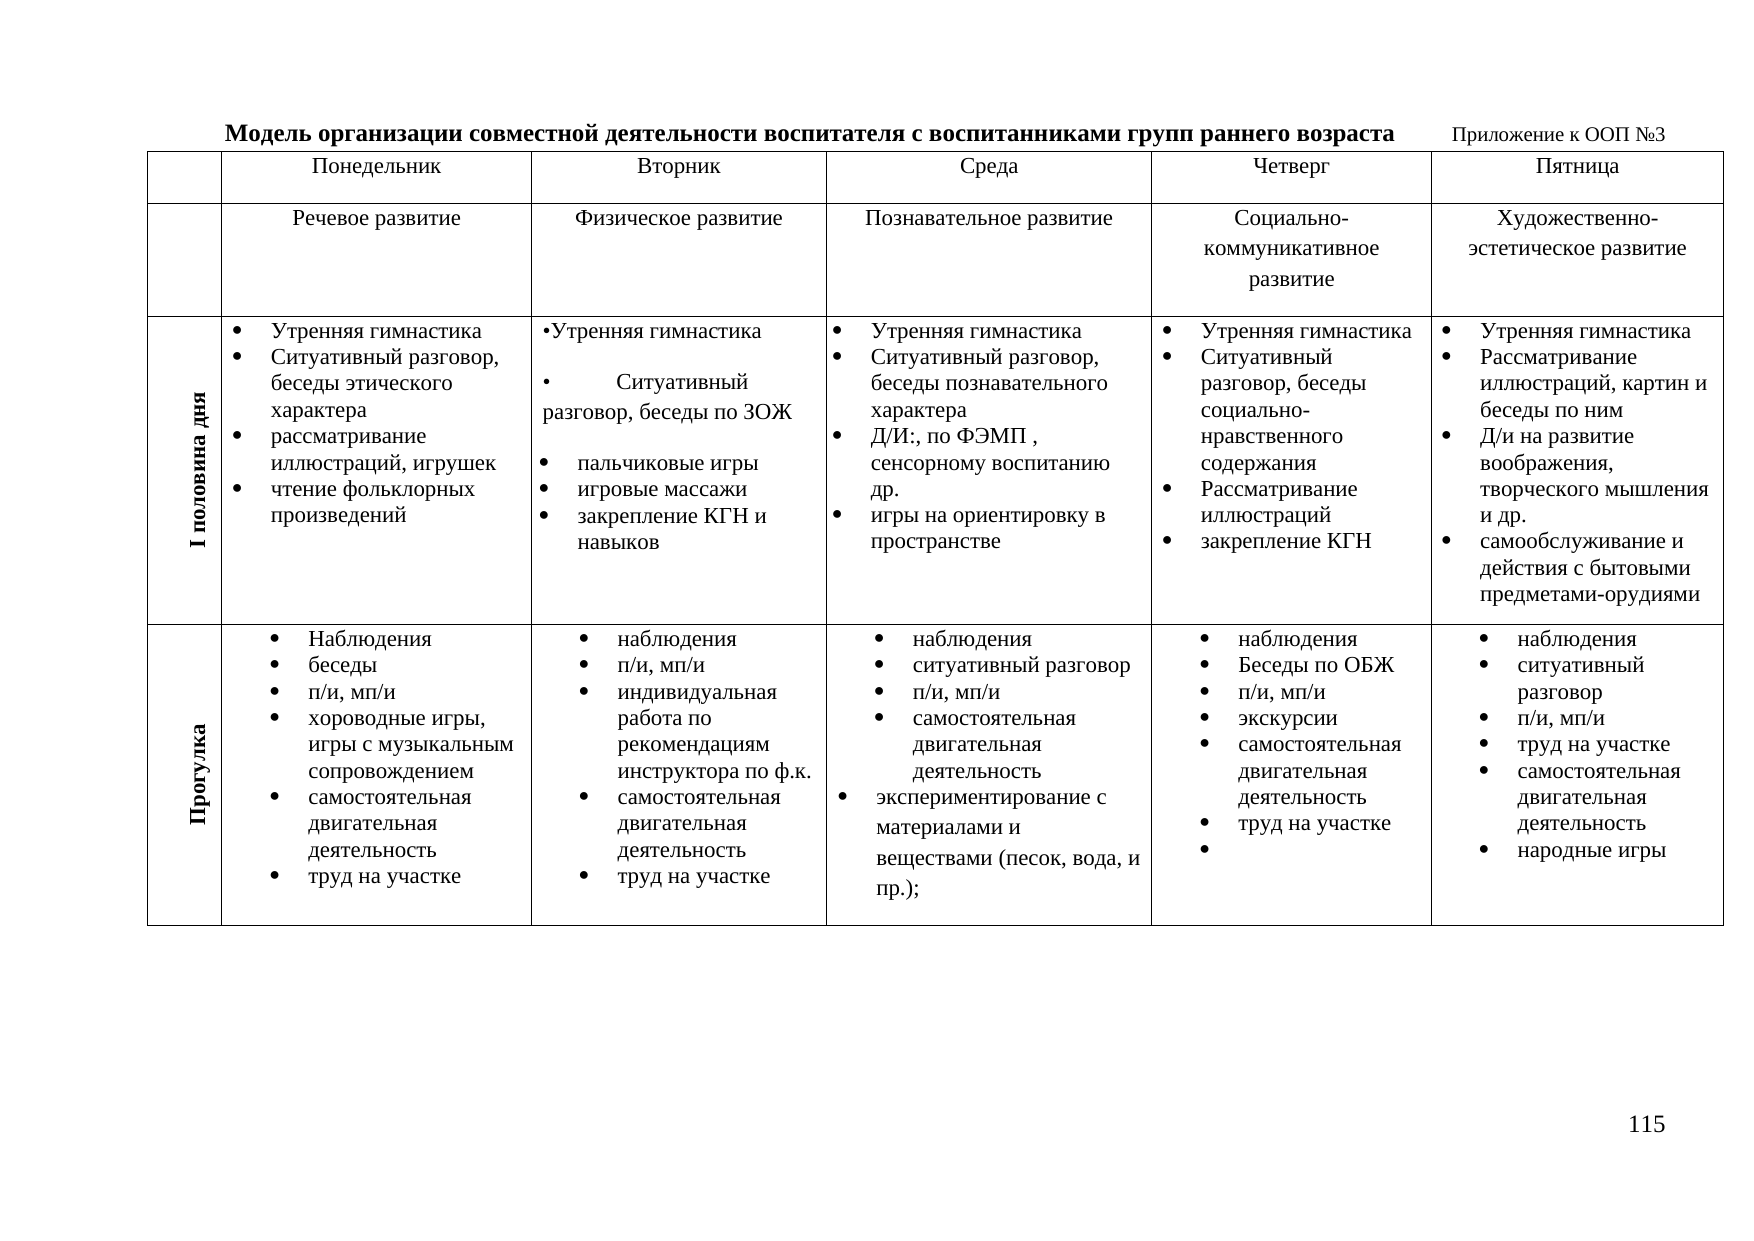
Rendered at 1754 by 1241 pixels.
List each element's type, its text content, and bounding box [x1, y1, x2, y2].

table_cell наблюдения ситуативный разговор п/и, мп/и труд на участке самостоятельная двигательная деятельность народные игры [1432, 625, 1723, 925]
table_cell •Утренняя гимнастика • Ситуативный разговор, беседы по ЗОЖ пальчиковые игры игровые массажи закрепление КГН и навыков [532, 317, 826, 624]
table_header Четверг [1152, 152, 1431, 203]
table_cell [148, 204, 221, 316]
table_cell Наблюдения беседы п/и, мп/и хороводные игры, игры с музыкальным сопровождением самостоятельная двигательная деятельность труд на участке [222, 625, 531, 925]
table_cell Речевое развитие [222, 204, 531, 316]
table_header [148, 152, 221, 203]
table_header Пятница [1432, 152, 1723, 203]
table_cell наблюдения Беседы по ОБЖ п/и, мп/и экскурсии самостоятельная двигательная деятельность труд на участке [1152, 625, 1431, 925]
table_cell I половина дня [148, 317, 221, 624]
table_cell Прогулка [148, 625, 221, 925]
table_cell Художественно-эстетическое развитие [1432, 204, 1723, 316]
text Модель организации совместной деятельности воспитателя с воспитанниками групп раннего возраста Приложение к ООП №3 [148, 118, 1665, 147]
table_cell Социально-коммуникативное развитие [1152, 204, 1431, 316]
table_cell Познавательное развитие [827, 204, 1151, 316]
table_header Среда [827, 152, 1151, 203]
table_header Понедельник [222, 152, 531, 203]
table_cell Утренняя гимнастика Ситуативный разговор, беседы социально-нравственного содержания Рассматривание иллюстраций закрепление КГН [1152, 317, 1431, 624]
table_cell Физическое развитие [532, 204, 826, 316]
table_cell Утренняя гимнастика Рассматривание иллюстраций, картин и беседы по ним Д/и на развитие воображения, творческого мышления и др. самообслуживание и действия с бытовыми предметами-орудиями [1432, 317, 1723, 624]
table_cell наблюдения ситуативный разговор п/и, мп/и самостоятельная двигательная деятельность экспериментирование с материалами и веществами (песок, вода, и пр.); [827, 625, 1151, 925]
table_cell Утренняя гимнастика Ситуативный разговор, беседы познавательного характера Д/И:, по ФЭМП , сенсорному воспитанию др. игры на ориентировку в пространстве [827, 317, 1151, 624]
table_cell Утренняя гимнастика Ситуативный разговор, беседы этического характера рассматривание иллюстраций, игрушек чтение фольклорных произведений [222, 317, 531, 624]
table_cell наблюдения п/и, мп/и индивидуальная работа по рекомендациям инструктора по ф.к. самостоятельная двигательная деятельность труд на участке [532, 625, 826, 925]
table_header Вторник [532, 152, 826, 203]
